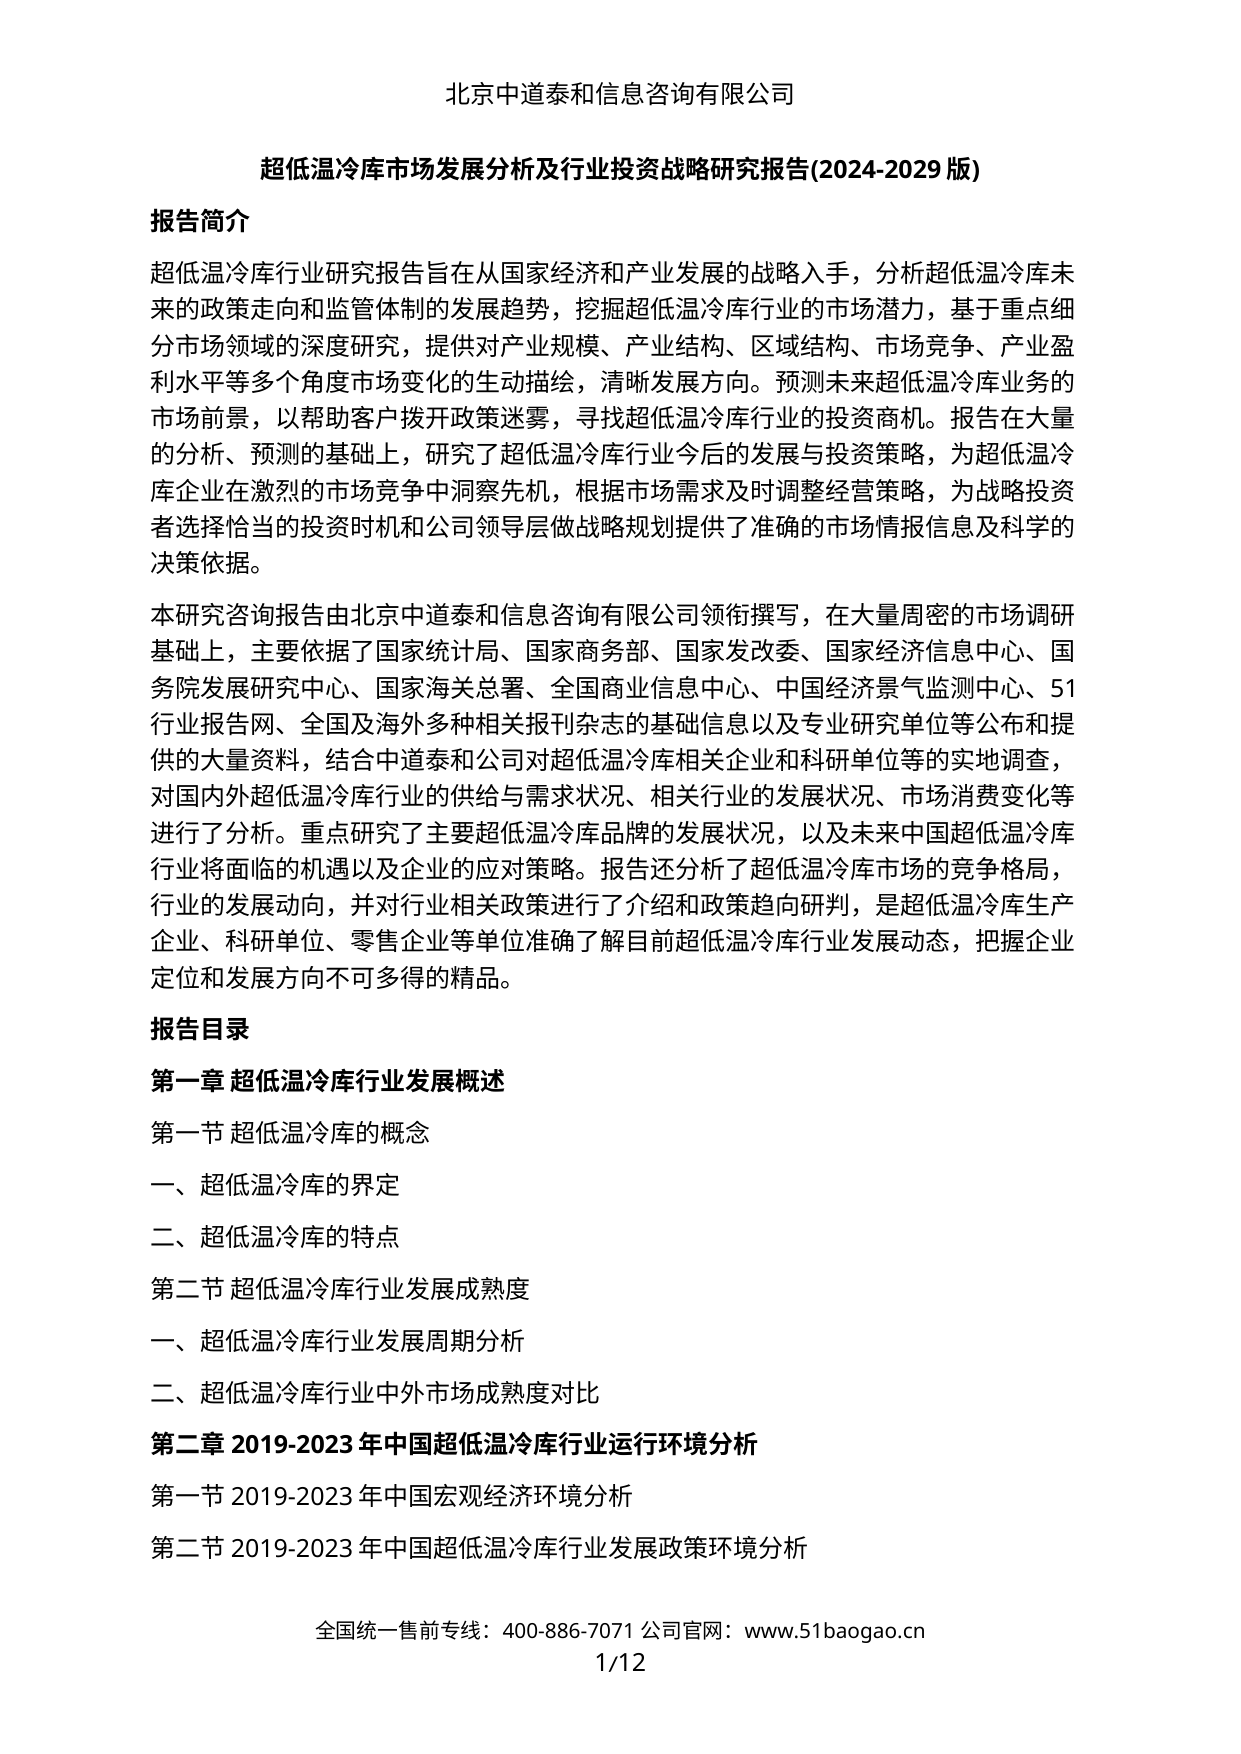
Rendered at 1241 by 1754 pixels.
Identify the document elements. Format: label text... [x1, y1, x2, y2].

text 报告目录 [150, 1010, 1090, 1046]
text 一、超低温冷库行业发展周期分析 [150, 1321, 1090, 1357]
text 超低温冷库市场发展分析及行业投资战略研究报告(2024-2029版) [150, 150, 1090, 186]
text 第一节 超低温冷库的概念 [150, 1114, 1090, 1150]
text 二、超低温冷库行业中外市场成熟度对比 [150, 1373, 1090, 1409]
text 超低温冷库行业研究报告旨在从国家经济和产业发展的战略入手，分析超低温冷库未来的政策走向和监管体制的发展趋势，挖掘超低温冷库行业的市场潜力，基于重点细分市场领域的深度研究，提供对产业规模、产业结构、区域结构、市场竞争、产业盈利水平等多个角度市场变化的生动描绘，清晰发展方向。预测未来超低温冷库业务的市场前景，以帮助客户拨开政策迷雾，寻找超低温冷库行业的投资商机。报告在大量的分析、预测的基础上，研究了超低温冷库行业今后的发展与投资策略，为超低温冷库企业在激烈的市场竞争中洞察先机，根据市场需求及时调整经营策略，为战略投资者选择恰当的投资时机和公司领导层做战略规划提供了准确的市场情报信息及科学的决策依据。 [150, 254, 1090, 580]
text 第二节 超低温冷库行业发展成熟度 [150, 1269, 1090, 1306]
text 第二节 2019-2023年中国超低温冷库行业发展政策环境分析 [150, 1529, 1090, 1565]
text 第一章 超低温冷库行业发展概述 [150, 1062, 1090, 1098]
text 第二章 2019-2023年中国超低温冷库行业运行环境分析 [150, 1425, 1090, 1461]
text 报告简介 [150, 202, 1090, 238]
text 一、超低温冷库的界定 [150, 1166, 1090, 1202]
text 二、超低温冷库的特点 [150, 1217, 1090, 1254]
text 本研究咨询报告由北京中道泰和信息咨询有限公司领衔撰写，在大量周密的市场调研基础上，主要依据了国家统计局、国家商务部、国家发改委、国家经济信息中心、国务院发展研究中心、国家海关总署、全国商业信息中心、中国经济景气监测中心、51行业报告网、全国及海外多种相关报刊杂志的基础信息以及专业研究单位等公布和提供的大量资料，结合中道泰和公司对超低温冷库相关企业和科研单位等的实地调查，对国内外超低温冷库行业的供给与需求状况、相关行业的发展状况、市场消费变化等进行了分析。重点研究了主要超低温冷库品牌的发展状况，以及未来中国超低温冷库行业将面临的机遇以及企业的应对策略。报告还分析了超低温冷库市场的竞争格局，行业的发展动向，并对行业相关政策进行了介绍和政策趋向研判，是超低温冷库生产企业、科研单位、零售企业等单位准确了解目前超低温冷库行业发展动态，把握企业定位和发展方向不可多得的精品。 [150, 596, 1090, 994]
text 第一节 2019-2023年中国宏观经济环境分析 [150, 1477, 1090, 1513]
